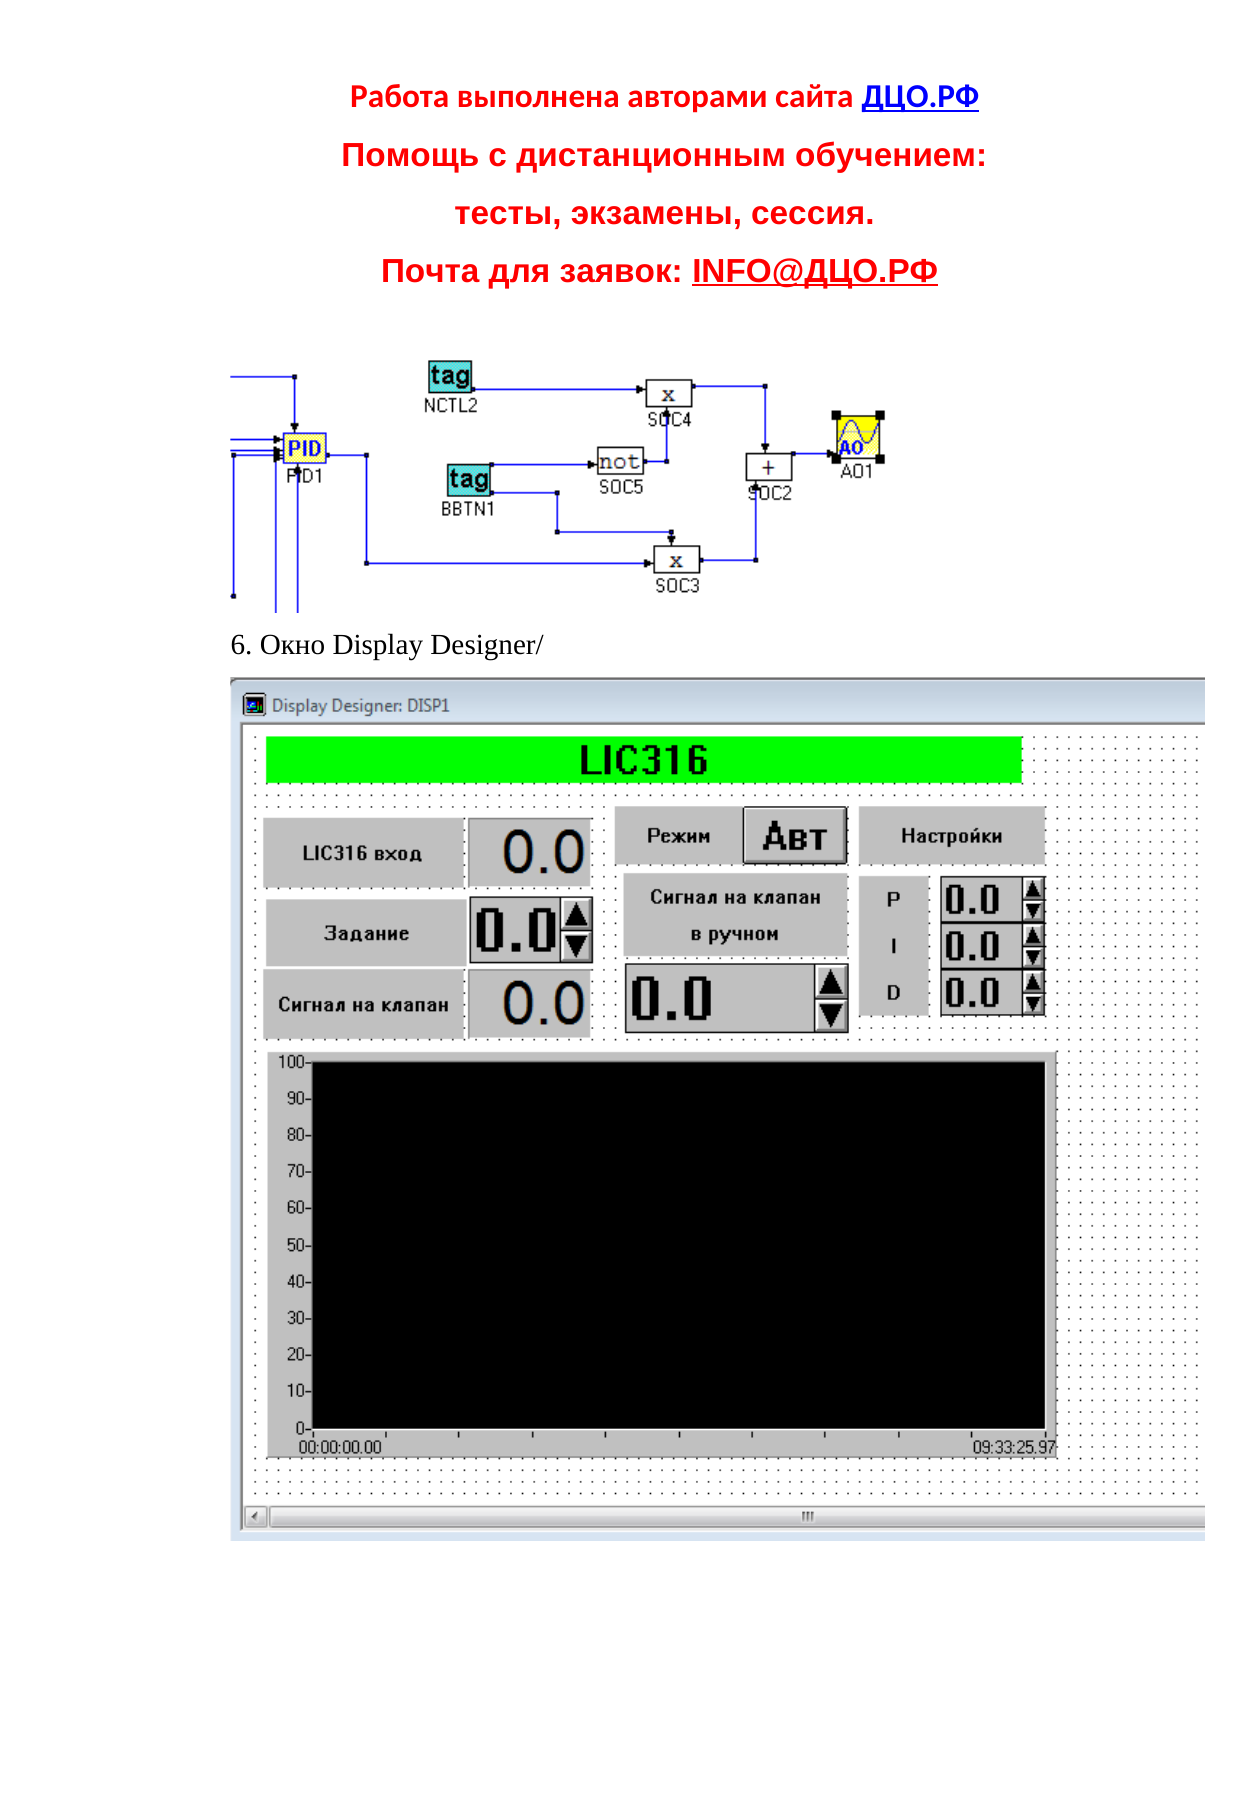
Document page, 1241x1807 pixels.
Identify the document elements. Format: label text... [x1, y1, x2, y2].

picture [230, 345, 921, 613]
picture [230, 677, 1205, 1541]
text 6. Окно Display Designer/ [177, 627, 1152, 661]
